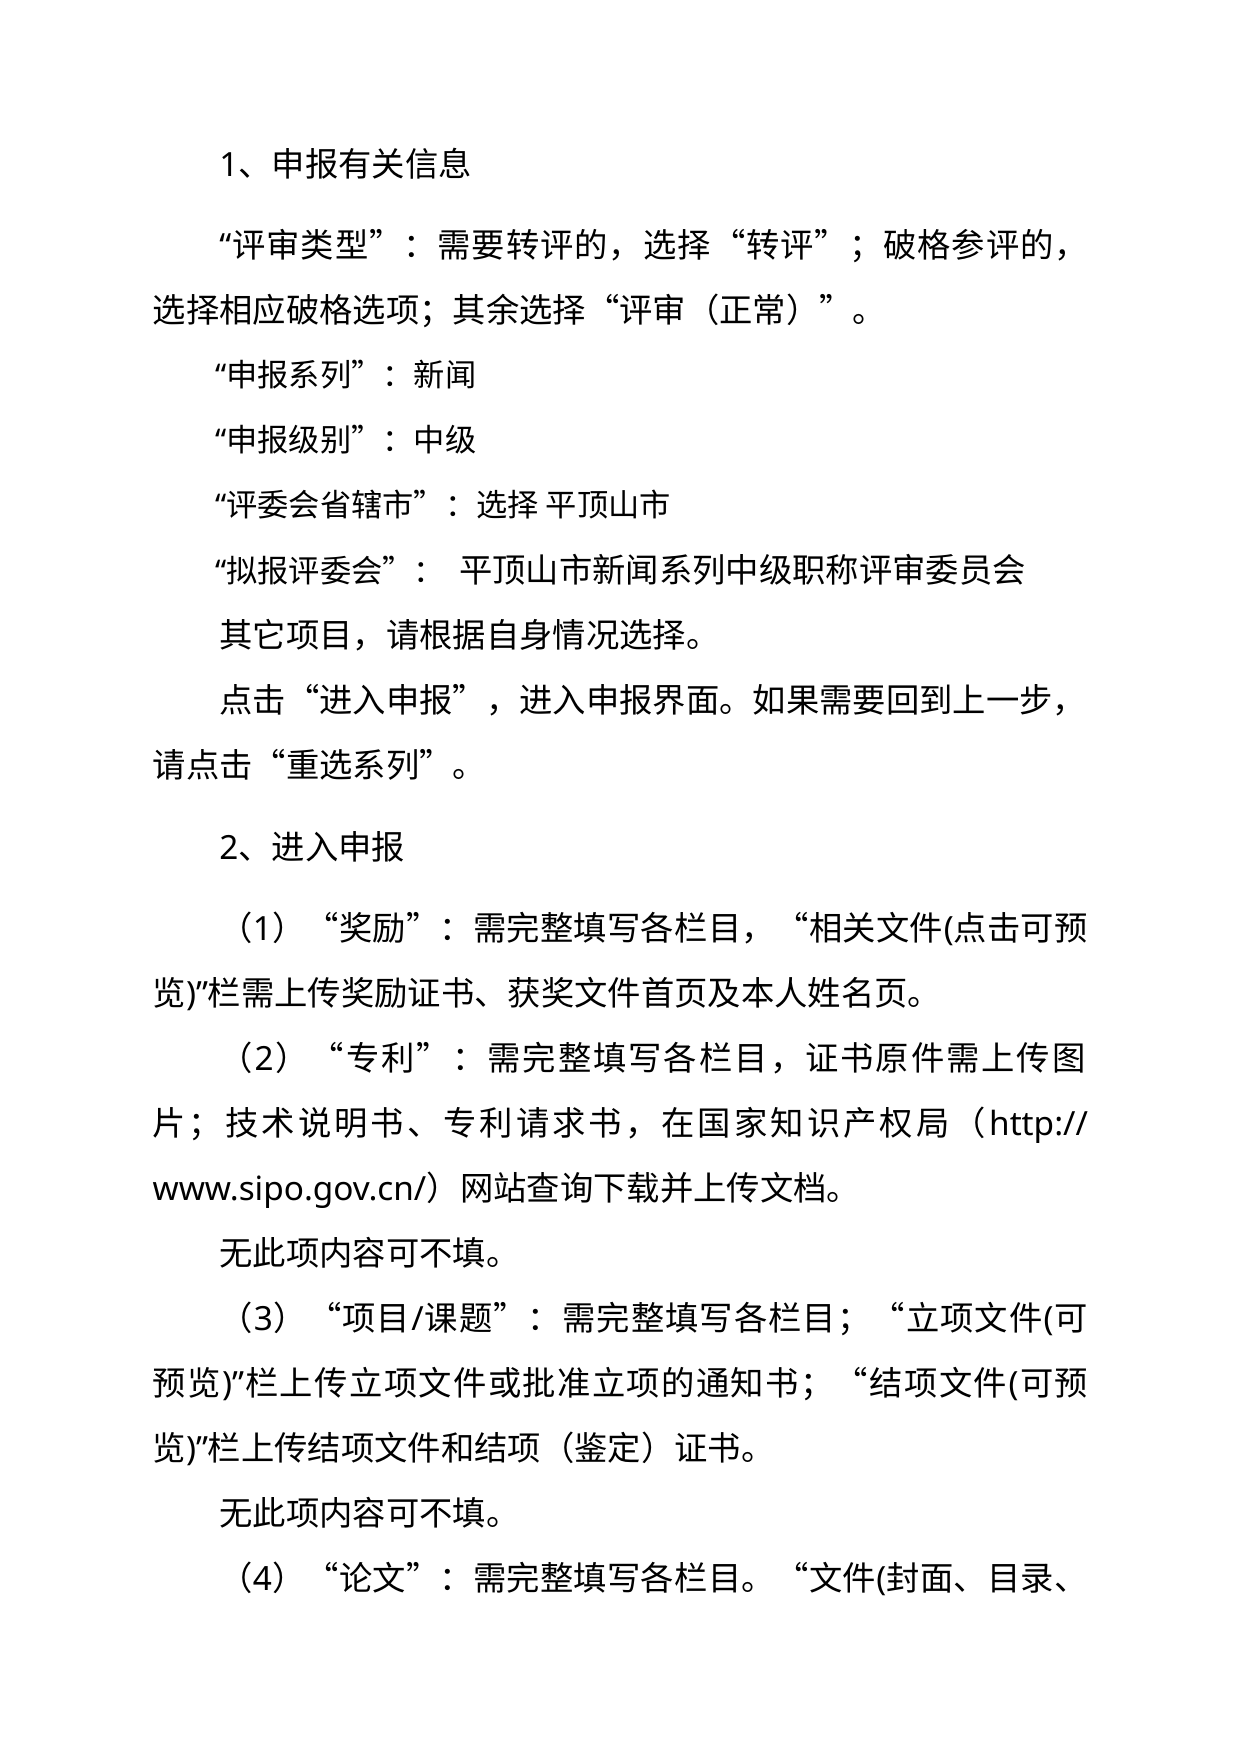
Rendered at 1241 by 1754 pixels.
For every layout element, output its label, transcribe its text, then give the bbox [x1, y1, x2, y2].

list “拟报评委会”： 平顶山市新闻系列中级职称评审委员会 [152, 536, 1088, 601]
text 点击“进入申报”，进入申报界面。如果需要回到上一步，请点击“重选系列”。 [152, 666, 1088, 796]
list “申报级别”：中级 [152, 406, 1088, 471]
text 2、进入申报 [152, 812, 1088, 877]
list “申报系列”：新闻 [152, 341, 1088, 406]
text 无此项内容可不填。 [152, 1218, 1088, 1283]
list “评委会省辖市”：选择 平顶山市 [152, 471, 1088, 536]
text 1、申报有关信息 [152, 129, 1088, 194]
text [152, 1543, 1088, 1608]
text “评审类型”：需要转评的，选择“转评”；破格参评的，选择相应破格选项；其余选择“评审（正常）”。 [152, 211, 1088, 341]
text （3）“项目/课题”：需完整填写各栏目；“立项文件(可预览)”栏上传立项文件或批准立项的通知书；“结项文件(可预览)”栏上传结项文件和结项（鉴定）证书。 [152, 1283, 1088, 1478]
text 其它项目，请根据自身情况选择。 [152, 601, 1088, 666]
text （2）“专利”：需完整填写各栏目，证书原件需上传图片；技术说明书、专利请求书，在国家知识产权局（http://www.sipo.gov.cn/）网站查询下载并上传文档。 [152, 1023, 1088, 1218]
text （1）“奖励”：需完整填写各栏目，“相关文件(点击可预览)”栏需上传奖励证书、获奖文件首页及本人姓名页。 [152, 893, 1088, 1023]
text 无此项内容可不填。 [152, 1478, 1088, 1543]
